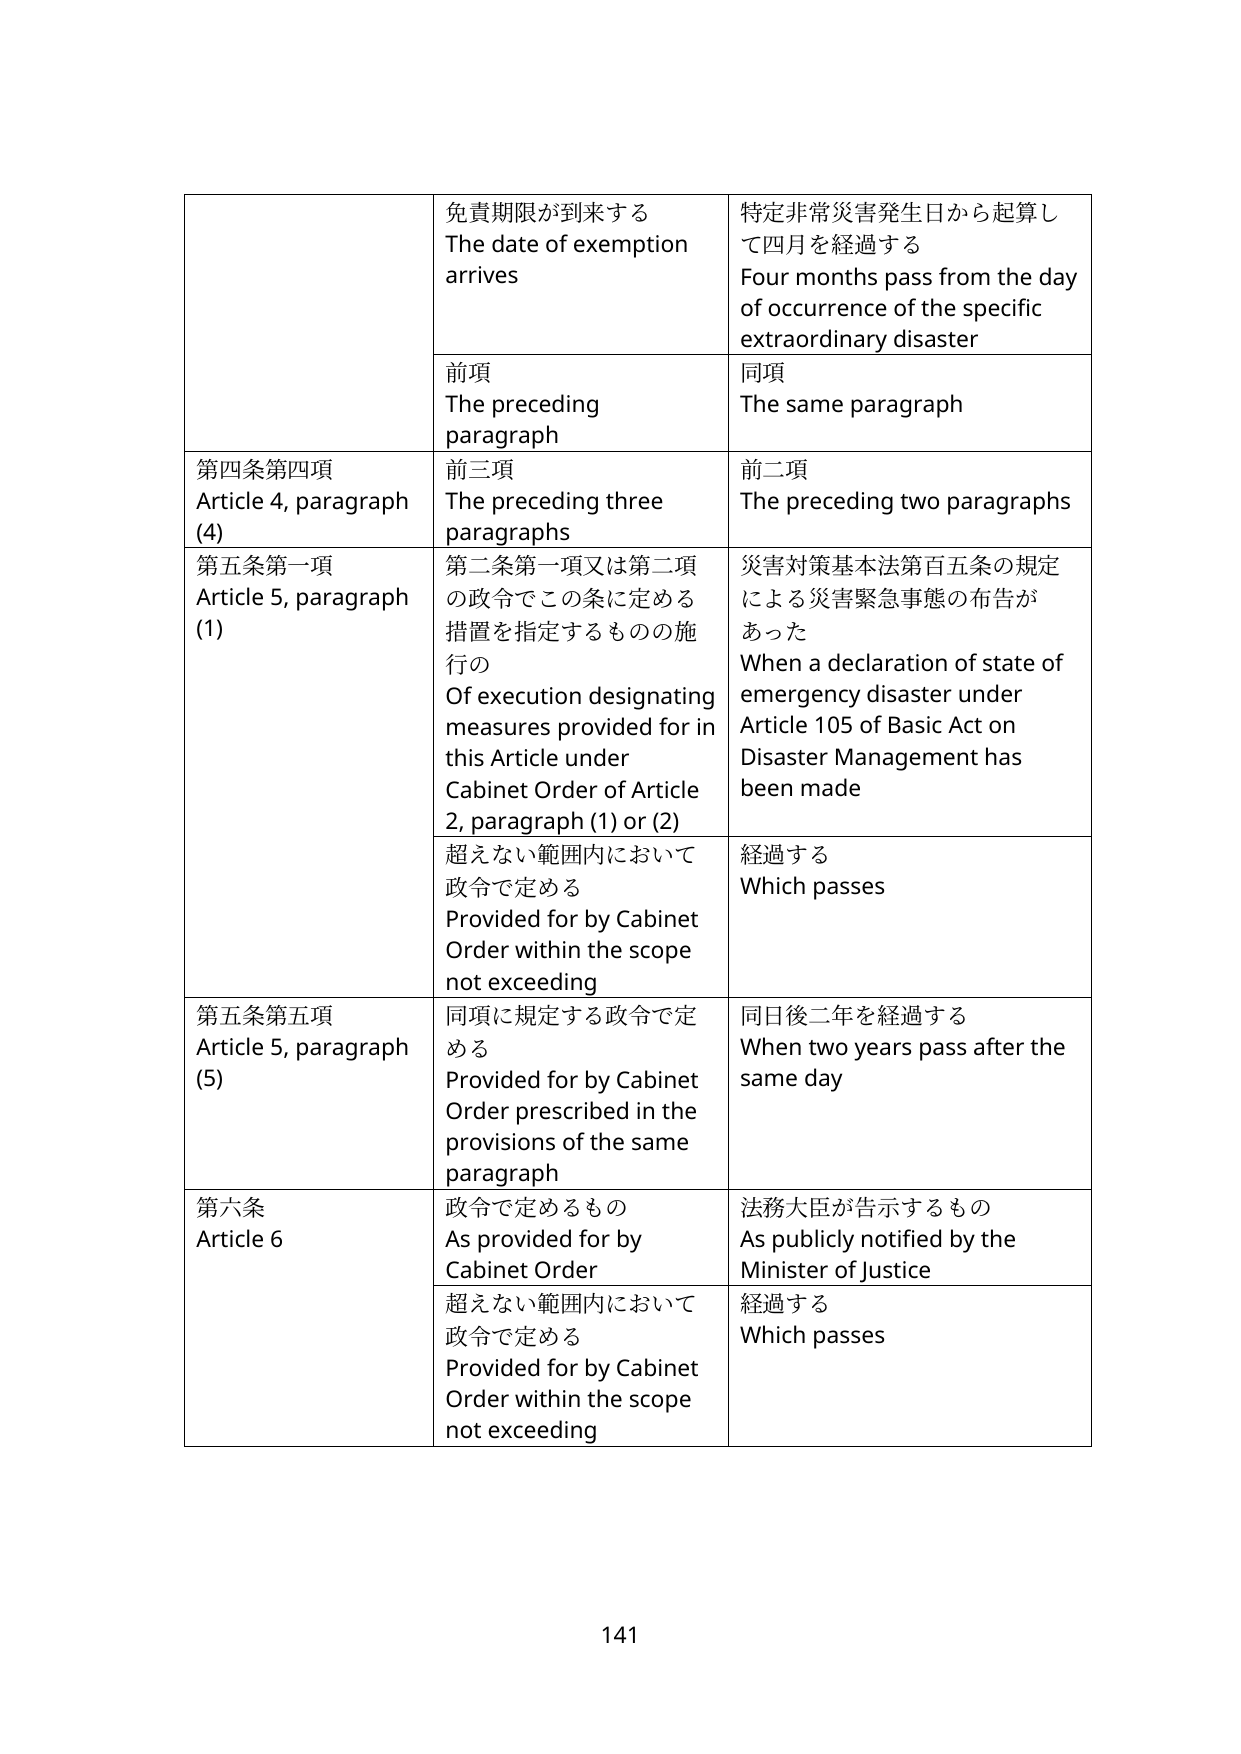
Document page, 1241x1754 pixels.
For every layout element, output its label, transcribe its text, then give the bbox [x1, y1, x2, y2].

table_cell 政令で定めるもの As provided for by Cabinet Order [434, 1190, 728, 1285]
table_cell 前二項 The preceding two paragraphs [729, 452, 1091, 547]
table_cell 法務大臣が告示するもの As publicly notified by the Minister of Justice [729, 1190, 1091, 1285]
table_cell 超えない範囲内において政令で定める Provided for by Cabinet Order within the scope not exceeding [434, 837, 728, 997]
table_cell 第五条第一項 Article 5, paragraph (1) [185, 548, 433, 997]
table_cell 経過する Which passes [729, 837, 1091, 997]
table_cell 第二条第一項又は第二項の政令でこの条に定める措置を指定するものの施行の Of execution designating measures provided for in this Article under Cabinet Order of Article 2, paragraph (1) or (2) [434, 548, 728, 836]
table_cell 同項 The same paragraph [729, 355, 1091, 451]
table_cell 前項 The preceding paragraph [434, 355, 728, 451]
table_cell 同項に規定する政令で定める Provided for by Cabinet Order prescribed in the provisions of the same paragraph [434, 998, 728, 1189]
table_cell 同日後二年を経過する When two years pass after the same day [729, 998, 1091, 1189]
table_cell 超えない範囲内において政令で定める Provided for by Cabinet Order within the scope not exceeding [434, 1286, 728, 1446]
table_cell 前三項 The preceding three paragraphs [434, 452, 728, 547]
table_cell 第四条第四項 Article 4, paragraph (4) [185, 452, 433, 547]
table_cell 免責期限が到来する The date of exemption arrives [434, 195, 728, 354]
table_cell 経過する Which passes [729, 1286, 1091, 1446]
table_cell 第六条 Article 6 [185, 1190, 433, 1446]
table_cell 第五条第五項 Article 5, paragraph (5) [185, 998, 433, 1189]
table_cell 特定非常災害発生日から起算して四月を経過する Four months pass from the day of occurrence of the specific extraordinary disaster [729, 195, 1091, 354]
table_cell 災害対策基本法第百五条の規定による災害緊急事態の布告があった When a declaration of state of emergency disaster under Article 105 of Basic Act on Disaster Management has been made [729, 548, 1091, 836]
